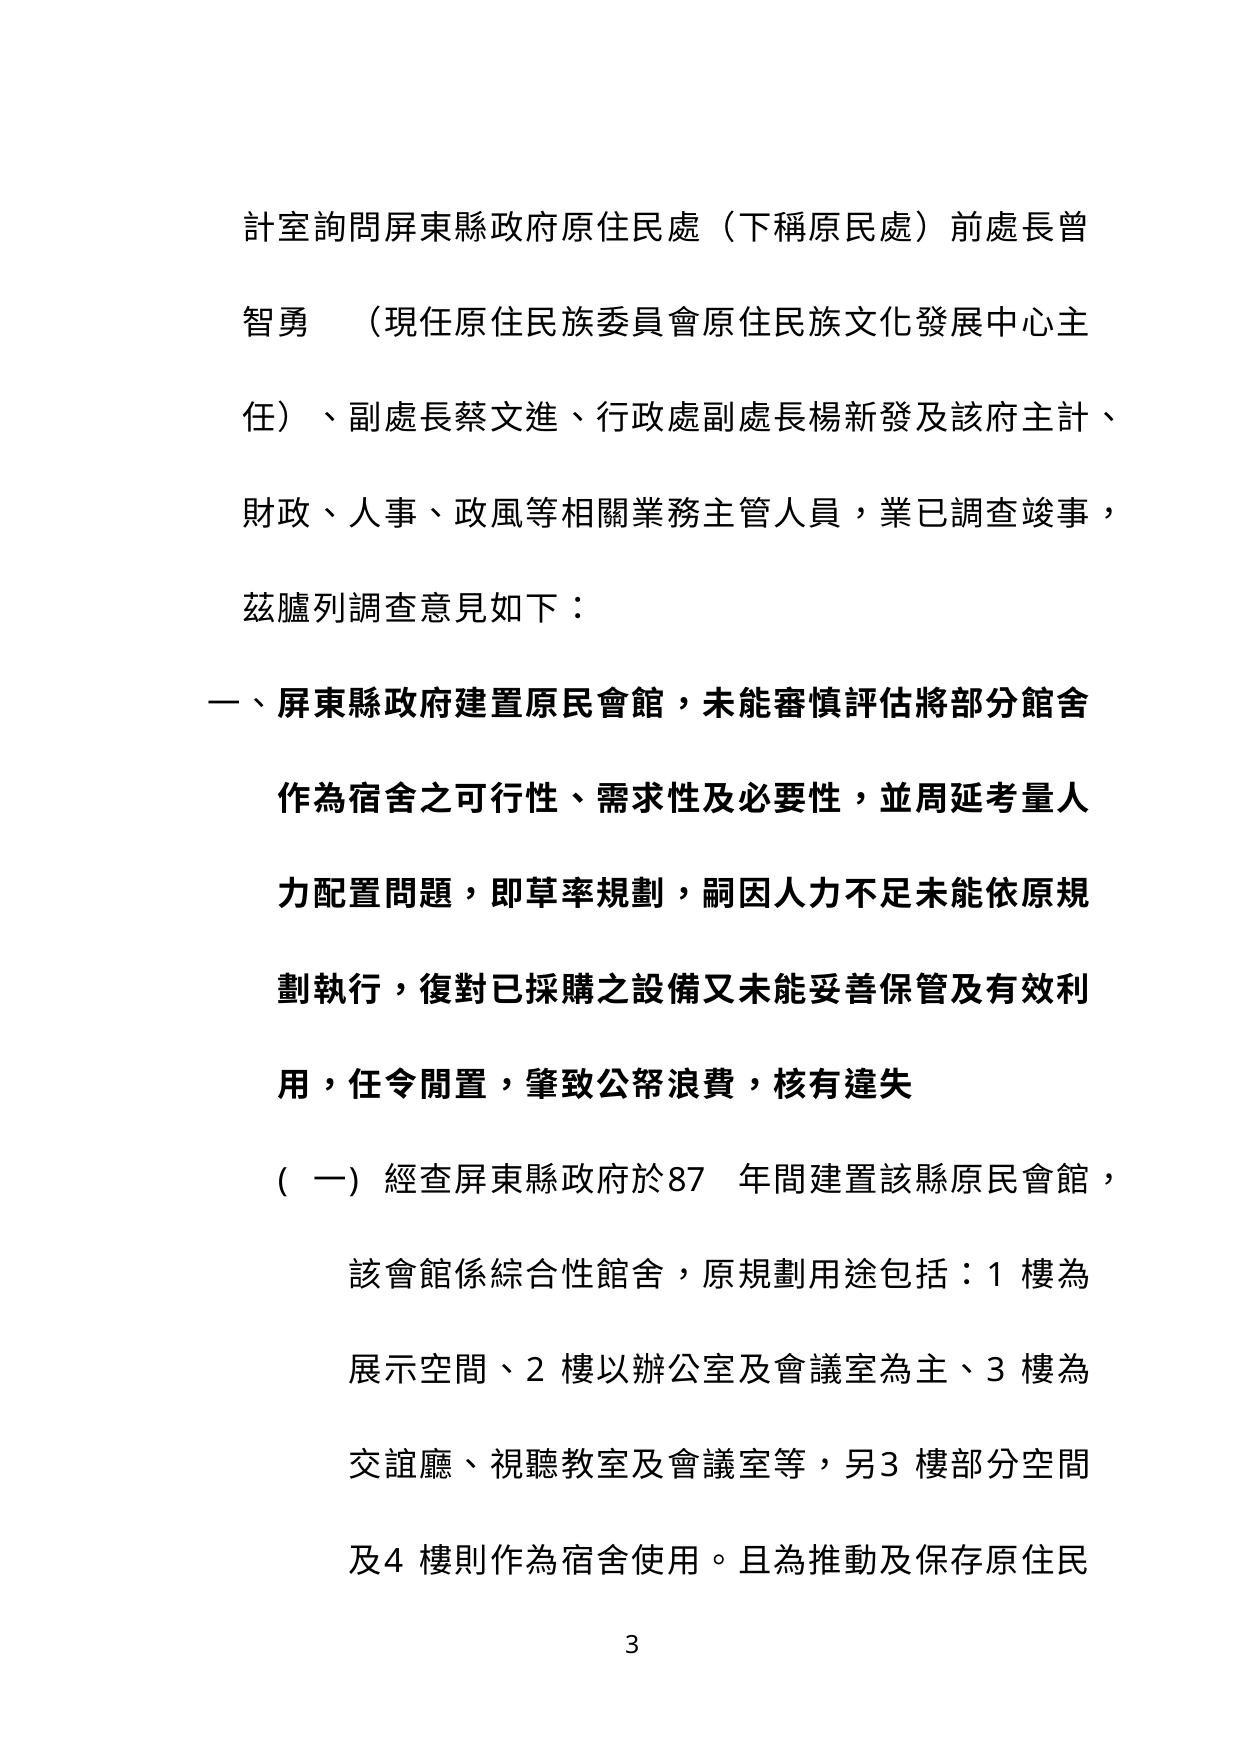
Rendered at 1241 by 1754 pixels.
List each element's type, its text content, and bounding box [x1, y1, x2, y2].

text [242, 177, 1092, 653]
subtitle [244, 1129, 1092, 1605]
subtitle 屏東縣政府建置原民會館，未能審慎評估將部分館舍作為宿舍之可行性、需求性及必要性，並周延考量人力配置問題，即草率規劃，嗣因人力不足未能依原規劃執行，復對已採購之設備又未能妥善保管及有效利用，任令閒置，肇致公帑浪費，核有違失 [207, 653, 1092, 1129]
